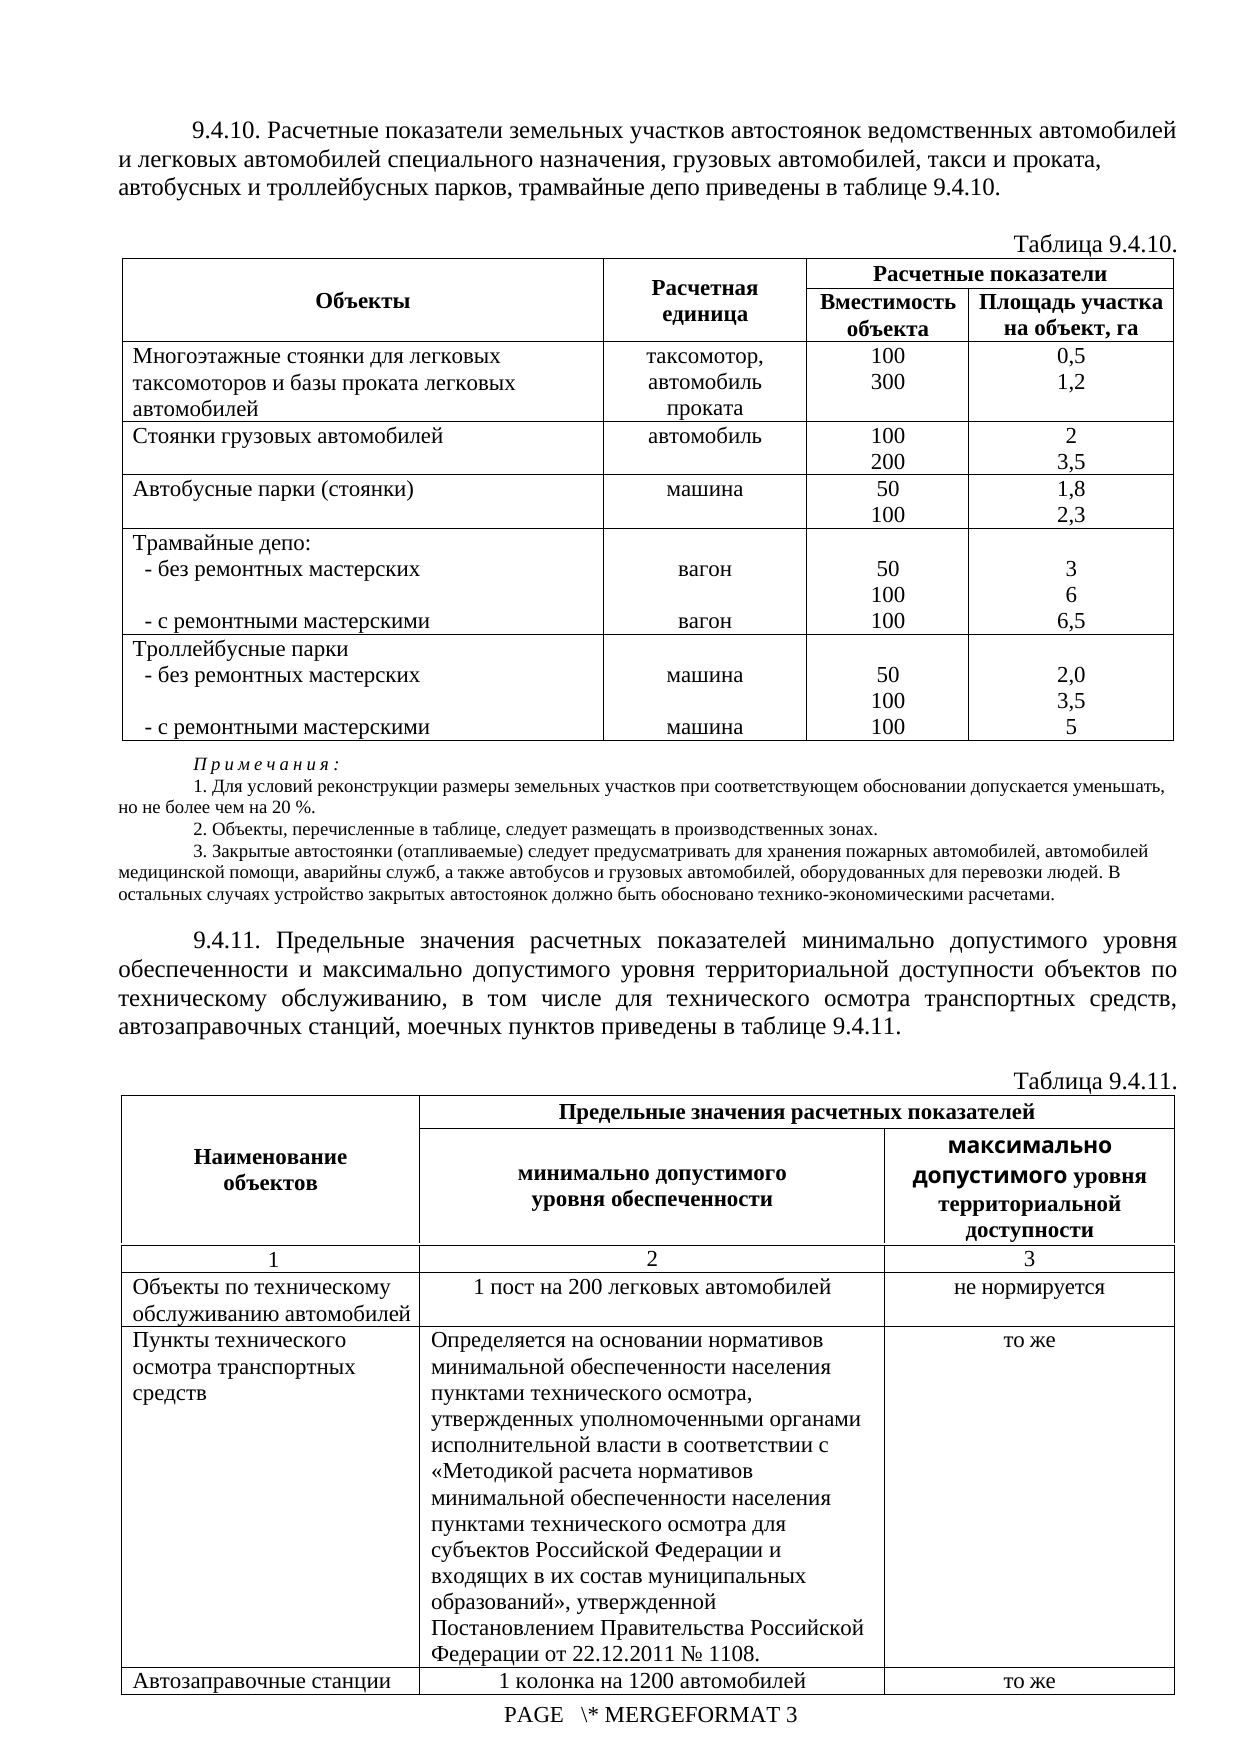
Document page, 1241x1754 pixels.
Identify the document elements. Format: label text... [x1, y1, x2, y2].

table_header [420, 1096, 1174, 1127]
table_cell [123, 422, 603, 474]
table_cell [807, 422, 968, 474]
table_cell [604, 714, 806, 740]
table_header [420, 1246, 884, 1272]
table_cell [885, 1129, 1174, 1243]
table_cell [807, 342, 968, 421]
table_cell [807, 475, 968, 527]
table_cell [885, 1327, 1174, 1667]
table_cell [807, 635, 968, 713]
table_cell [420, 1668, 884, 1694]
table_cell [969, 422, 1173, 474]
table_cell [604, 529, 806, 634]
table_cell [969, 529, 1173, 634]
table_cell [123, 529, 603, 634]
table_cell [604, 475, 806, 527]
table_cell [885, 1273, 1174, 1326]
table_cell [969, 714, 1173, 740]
text 9.4.10. Расчетные показатели земельных участков автостоянок ведомственных автомобилей и легковых автомобилей специального назначения, грузовых автомобилей, такси и проката, автобусных и троллейбусных парков, трамвайные депо приведены в таблице 9.4.10. [118, 116, 1178, 201]
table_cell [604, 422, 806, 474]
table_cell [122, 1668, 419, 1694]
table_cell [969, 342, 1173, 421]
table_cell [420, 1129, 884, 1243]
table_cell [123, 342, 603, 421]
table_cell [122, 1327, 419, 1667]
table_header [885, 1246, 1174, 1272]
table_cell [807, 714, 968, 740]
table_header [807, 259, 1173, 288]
text Примечания: [118, 753, 1178, 775]
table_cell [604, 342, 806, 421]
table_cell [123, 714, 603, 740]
text Таблица 9.4.10. [118, 230, 1178, 258]
text 1. Для условий реконструкции размеры земельных участков при соответствующем обосновании допускается уменьшать, но не более чем на 20 %. [118, 775, 1178, 818]
text 3. Закрытые автостоянки (отапливаемые) следует предусматривать для хранения пожарных автомобилей, автомобилей медицинской помощи, аварийны служб, а также автобусов и грузовых автомобилей, оборудованных для перевозки людей. В остальных случаях устройство закрытых автостоянок должно быть обосновано технико-экономическими расчетами. [118, 839, 1178, 904]
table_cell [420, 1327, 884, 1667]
text Таблица 9.4.11. [118, 1066, 1178, 1095]
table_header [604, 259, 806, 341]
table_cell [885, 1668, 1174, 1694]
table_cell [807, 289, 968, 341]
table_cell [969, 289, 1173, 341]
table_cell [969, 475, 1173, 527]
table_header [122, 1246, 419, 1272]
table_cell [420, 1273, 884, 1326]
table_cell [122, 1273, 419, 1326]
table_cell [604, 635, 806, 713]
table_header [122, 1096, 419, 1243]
text 9.4.11. Предельные значения расчетных показателей минимально допустимого уровня обеспеченности и максимально допустимого уровня территориальной доступности объектов по техническому обслуживанию, в том числе для технического осмотра транспортных средств, автозаправочных станций, моечных пунктов приведены в таблице 9.4.11. [118, 926, 1178, 1040]
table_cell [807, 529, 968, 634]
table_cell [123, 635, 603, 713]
text 2. Объекты, перечисленные в таблице, следует размещать в производственных зонах. [118, 818, 1178, 839]
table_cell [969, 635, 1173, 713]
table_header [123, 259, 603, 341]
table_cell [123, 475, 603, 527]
